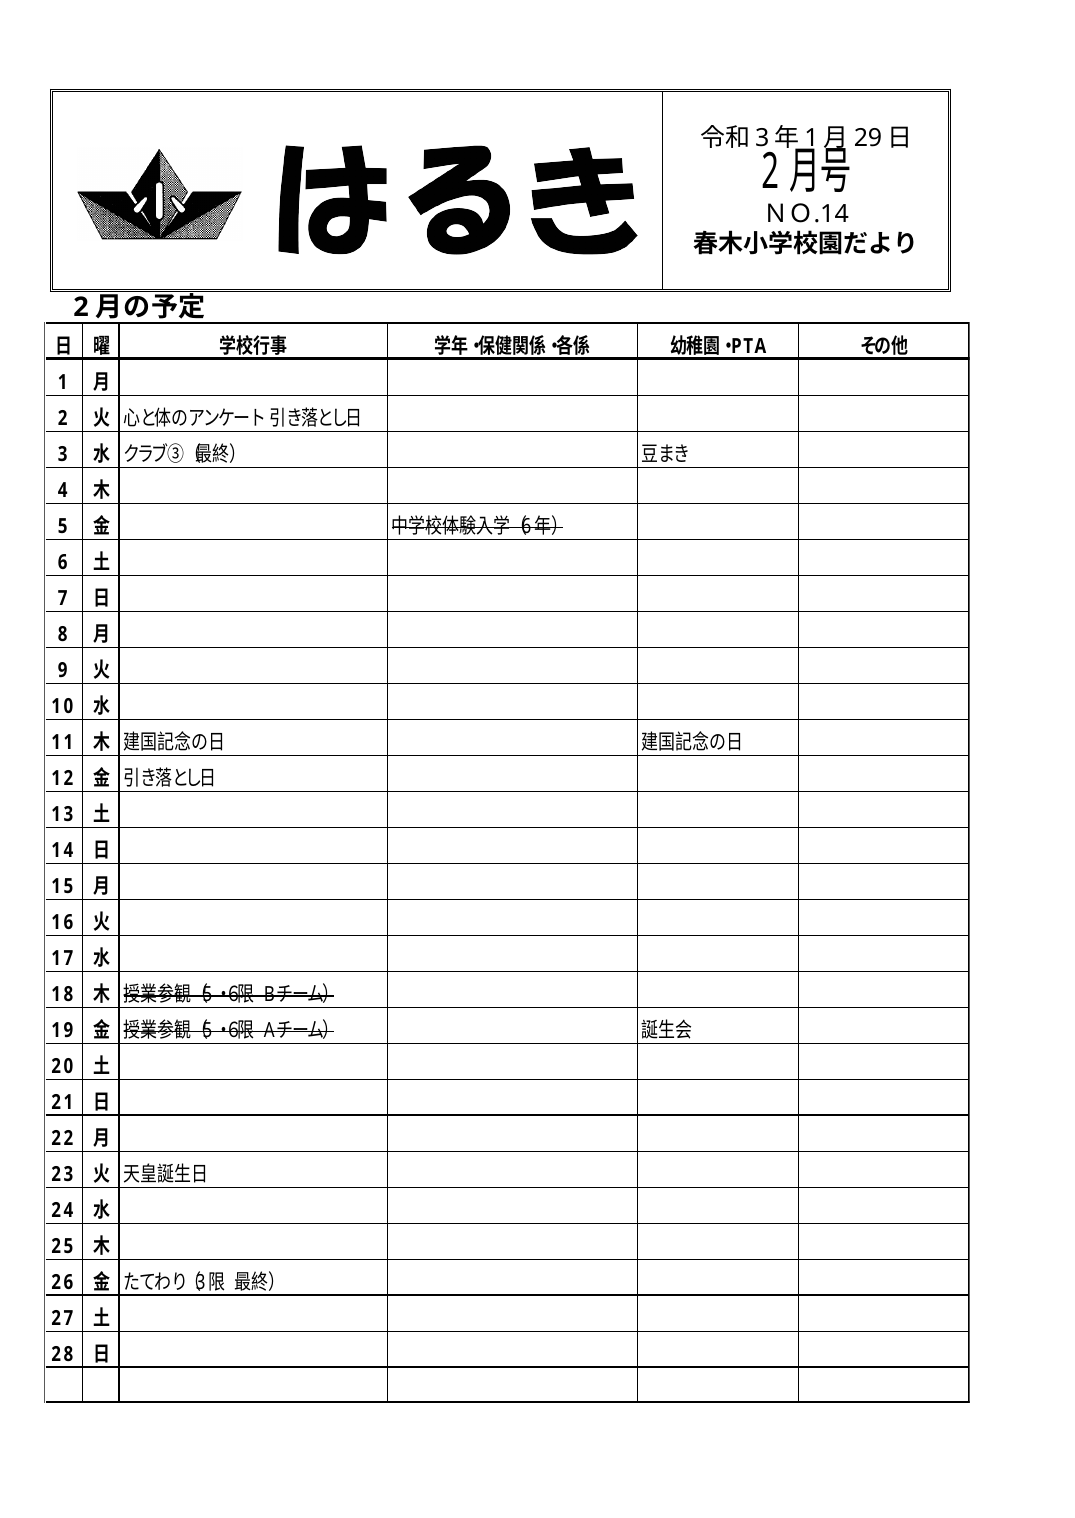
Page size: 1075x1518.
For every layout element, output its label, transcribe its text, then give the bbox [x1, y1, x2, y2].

table_header [53, 92, 662, 289]
picture [76, 147, 243, 241]
table_header 令和3年1月29日 2月号 ＮＯ.14 春木小学校園だより [663, 92, 948, 289]
text 2月の予定 [44, 292, 957, 323]
